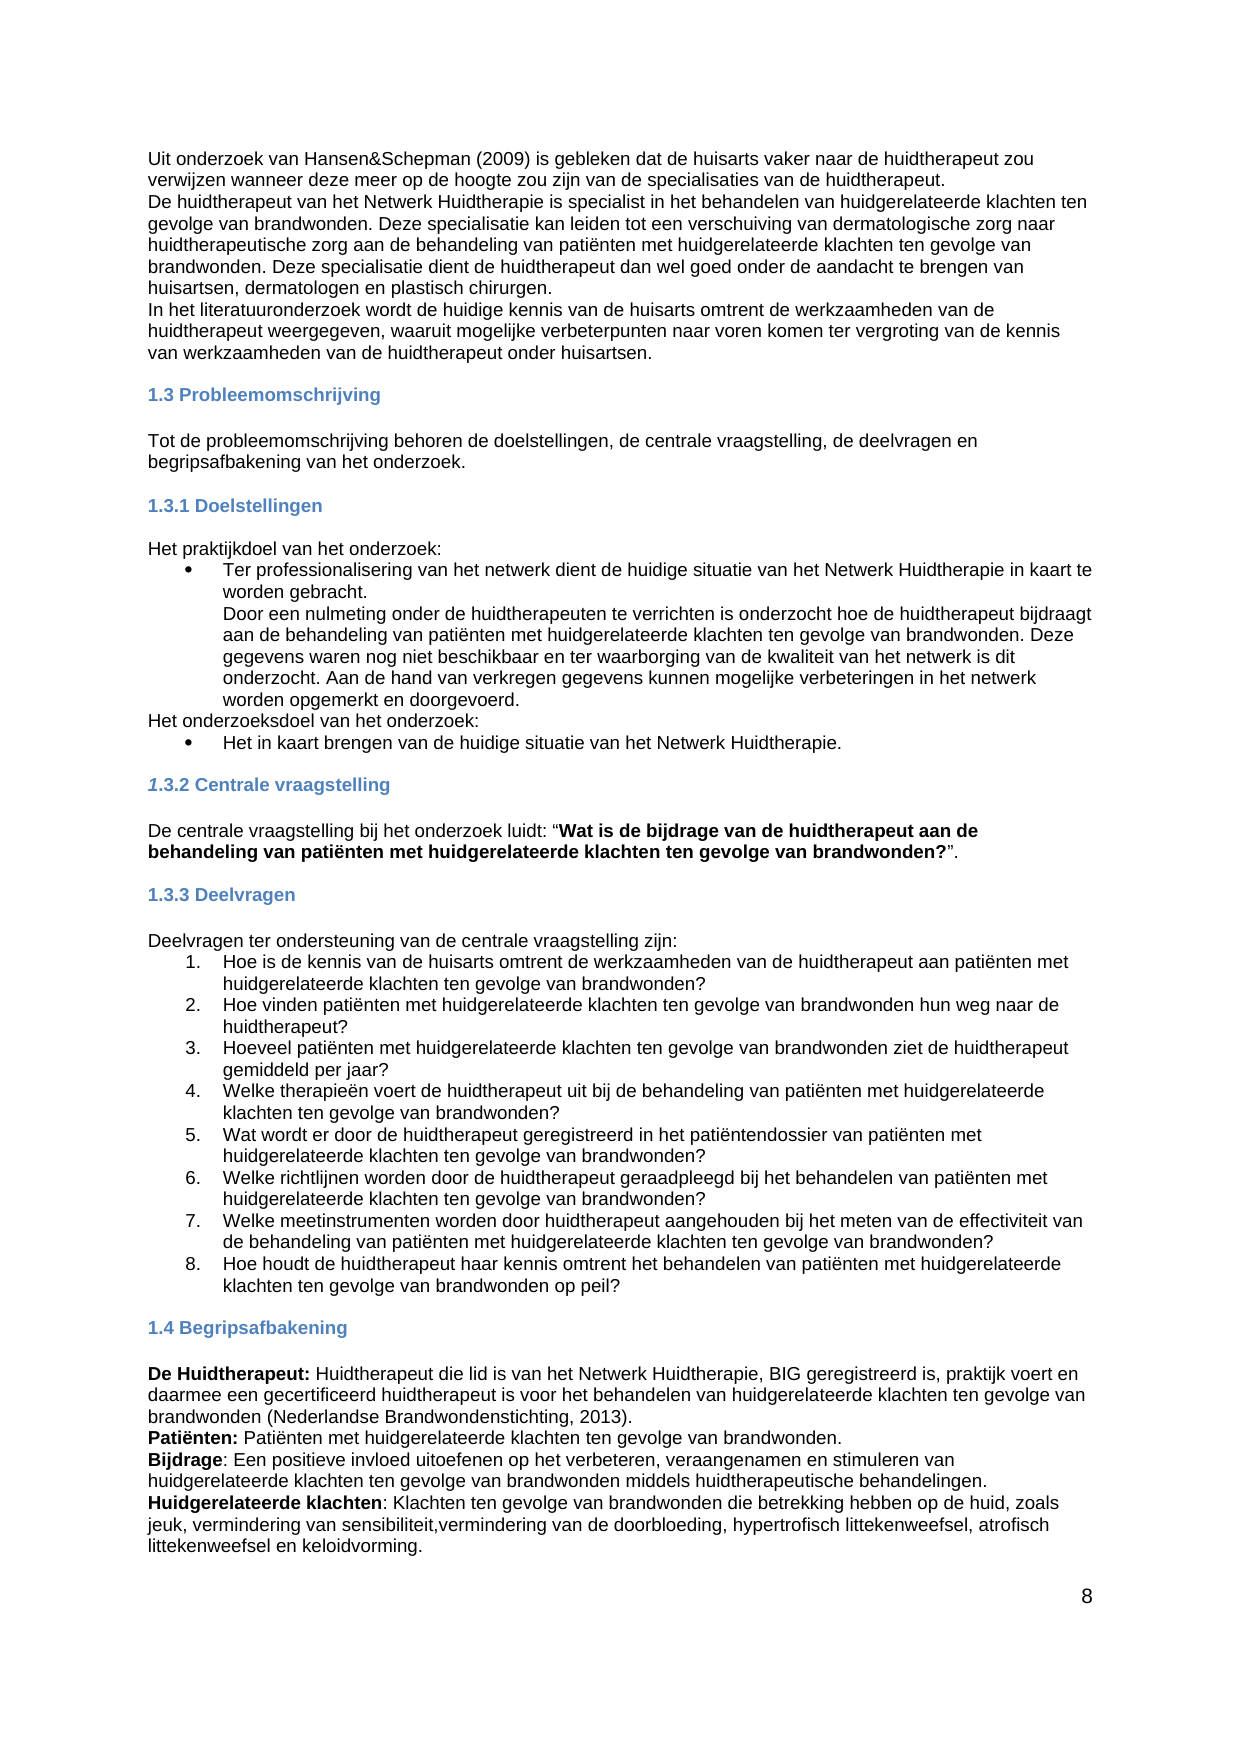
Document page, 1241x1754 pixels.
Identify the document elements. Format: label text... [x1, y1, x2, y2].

list Ter professionalisering van het netwerk dient de huidige situatie van het Netwerk Huidtherapie in kaart te worden gebracht. Door een nulmeting onder de huidtherapeuten te verrichten is onderzocht hoe de huidtherapeut bijdraagt aan de behandeling van patiënten met huidgerelateerde klachten ten gevolge van brandwonden. Deze gegevens waren nog niet beschikbaar en ter waarborging van de kwaliteit van het netwerk is dit onderzocht. Aan de hand van verkregen gegevens kunnen mogelijke verbeteringen in het netwerk worden opgemerkt en doorgevoerd. [185, 559, 1093, 710]
list Welke therapieën voert de huidtherapeut uit bij de behandeling van patiënten met huidgerelateerde klachten ten gevolge van brandwonden? [185, 1080, 1093, 1123]
text Bijdrage: Een positieve invloed uitoefenen op het verbeteren, veraangenamen en stimuleren van huidgerelateerde klachten ten gevolge van brandwonden middels huidtherapeutische behandelingen. [148, 1449, 1093, 1492]
list Hoeveel patiënten met huidgerelateerde klachten ten gevolge van brandwonden ziet de huidtherapeut gemiddeld per jaar? [185, 1037, 1093, 1080]
text Huidgerelateerde klachten: Klachten ten gevolge van brandwonden die betrekking hebben op de huid, zoals jeuk, vermindering van sensibiliteit,vermindering van de doorbloeding, hypertrofisch littekenweefsel, atrofisch littekenweefsel en keloidvorming. [148, 1492, 1093, 1556]
text Uit onderzoek van Hansen&Schepman (2009) is gebleken dat de huisarts vaker naar de huidtherapeut zou verwijzen wanneer deze meer op de hoogte zou zijn van de specialisaties van de huidtherapeut. [148, 148, 1093, 191]
text Het praktijkdoel van het onderzoek: [148, 537, 1093, 559]
list Welke richtlijnen worden door de huidtherapeut geraadpleegd bij het behandelen van patiënten met huidgerelateerde klachten ten gevolge van brandwonden? [185, 1167, 1093, 1210]
text De Huidtherapeut: Huidtherapeut die lid is van het Netwerk Huidtherapie, BIG geregistreerd is, praktijk voert en daarmee een gecertificeerd huidtherapeut is voor het behandelen van huidgerelateerde klachten ten gevolge van brandwonden (Nederlandse Brandwondenstichting, 2013). [148, 1362, 1093, 1427]
list Hoe vinden patiënten met huidgerelateerde klachten ten gevolge van brandwonden hun weg naar de huidtherapeut? [185, 994, 1093, 1037]
text Deelvragen ter ondersteuning van de centrale vraagstelling zijn: [148, 929, 1093, 951]
list Hoe houdt de huidtherapeut haar kennis omtrent het behandelen van patiënten met huidgerelateerde klachten ten gevolge van brandwonden op peil? [185, 1253, 1093, 1296]
subtitle 1.4 Begripsafbakening [148, 1317, 1093, 1338]
subtitle 1.3.2 Centrale vraagstelling [148, 774, 1093, 796]
list Hoe is de kennis van de huisarts omtrent de werkzaamheden van de huidtherapeut aan patiënten met huidgerelateerde klachten ten gevolge van brandwonden? [185, 951, 1093, 994]
text Tot de probleemomschrijving behoren de doelstellingen, de centrale vraagstelling, de deelvragen en begripsafbakening van het onderzoek. [148, 430, 1093, 473]
subtitle 1.3 Probleemomschrijving [148, 384, 1093, 406]
list Wat wordt er door de huidtherapeut geregistreerd in het patiëntendossier van patiënten met huidgerelateerde klachten ten gevolge van brandwonden? [185, 1123, 1093, 1167]
subtitle 1.3.3 Deelvragen [148, 884, 1093, 905]
text 1.3.1 Doelstellingen [148, 494, 1093, 516]
text De centrale vraagstelling bij het onderzoek luidt: “Wat is de bijdrage van de huidtherapeut aan de behandeling van patiënten met huidgerelateerde klachten ten gevolge van brandwonden?”. [148, 820, 1093, 863]
text Patiënten: Patiënten met huidgerelateerde klachten ten gevolge van brandwonden. [148, 1427, 1093, 1449]
text De huidtherapeut van het Netwerk Huidtherapie is specialist in het behandelen van huidgerelateerde klachten ten gevolge van brandwonden. Deze specialisatie kan leiden tot een verschuiving van dermatologische zorg naar huidtherapeutische zorg aan de behandeling van patiënten met huidgerelateerde klachten ten gevolge van brandwonden. Deze specialisatie dient de huidtherapeut dan wel goed onder de aandacht te brengen van huisartsen, dermatologen en plastisch chirurgen. [148, 191, 1093, 298]
list Het in kaart brengen van de huidige situatie van het Netwerk Huidtherapie. [185, 732, 1093, 753]
list Welke meetinstrumenten worden door huidtherapeut aangehouden bij het meten van de effectiviteit van de behandeling van patiënten met huidgerelateerde klachten ten gevolge van brandwonden? [185, 1210, 1093, 1253]
text Het onderzoeksdoel van het onderzoek: [148, 710, 1093, 732]
text In het literatuuronderzoek wordt de huidige kennis van de huisarts omtrent de werkzaamheden van de huidtherapeut weergegeven, waaruit mogelijke verbeterpunten naar voren komen ter vergroting van de kennis van werkzaamheden van de huidtherapeut onder huisartsen. [148, 298, 1093, 363]
